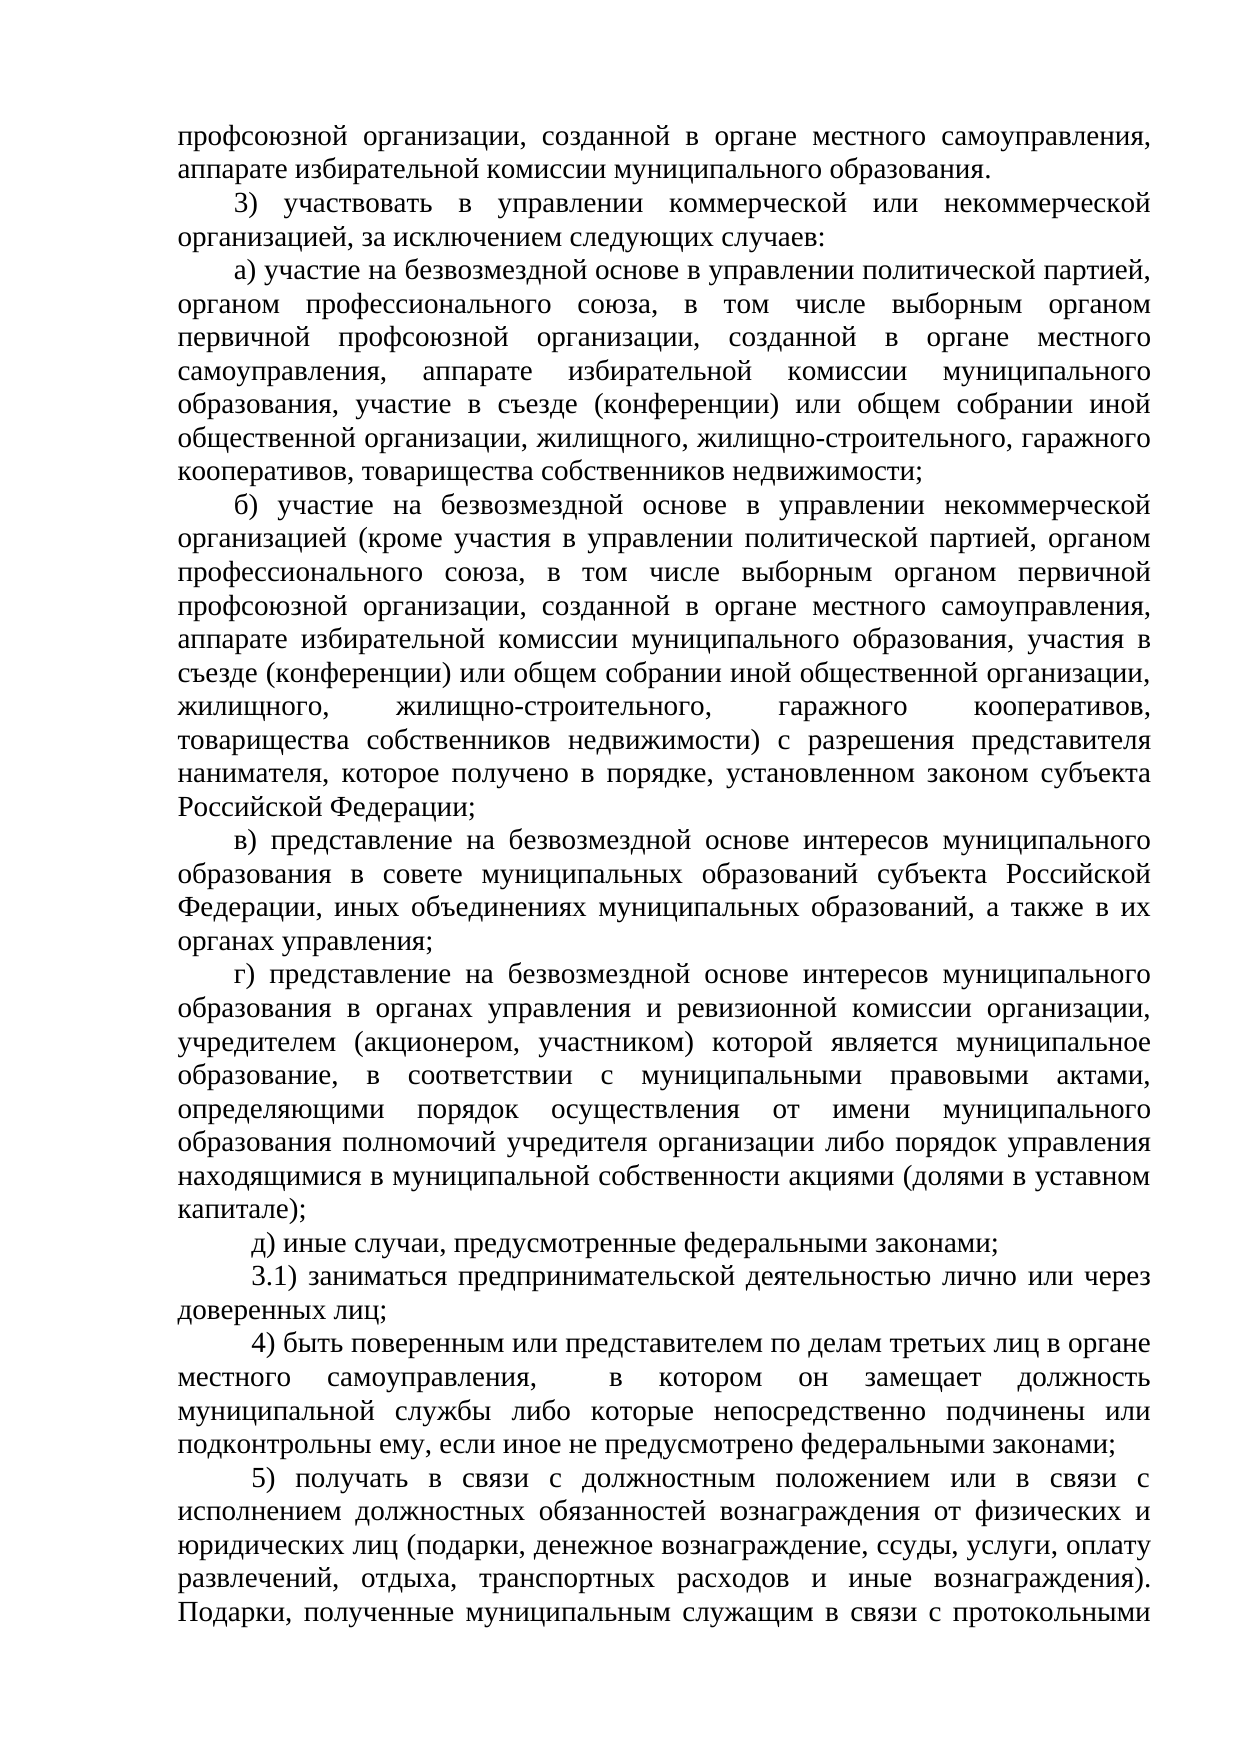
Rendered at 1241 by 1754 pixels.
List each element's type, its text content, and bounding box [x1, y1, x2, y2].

text д) иные случаи, предусмотренные федеральными законами; [177, 1225, 1152, 1258]
text 3.1) заниматься предпринимательской деятельностью лично или через доверенных лиц; [177, 1258, 1152, 1326]
text г) представление на безвозмездной основе интересов муниципального образования в органах управления и ревизионной комиссии организации, учредителем (акционером, участником) которой является муниципальное образование, в соответствии с муниципальными правовыми актами, определяющими порядок осуществления от имени муниципального образования полномочий учредителя организации либо порядок управления находящимися в муниципальной собственности акциями (долями в уставном капитале); [177, 957, 1152, 1225]
text в) представление на безвозмездной основе интересов муниципального образования в совете муниципальных образований субъекта Российской Федерации, иных объединениях муниципальных образований, а также в их органах управления; [177, 822, 1152, 957]
text а) участие на безвозмездной основе в управлении политической партией, органом профессионального союза, в том числе выборным органом первичной профсоюзной организации, созданной в органе местного самоуправления, аппарате избирательной комиссии муниципального образования, участие в съезде (конференции) или общем собрании иной общественной организации, жилищного, жилищно-строительного, гаражного кооперативов, товарищества собственников недвижимости; [177, 252, 1152, 487]
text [177, 118, 1152, 185]
text 3) участвовать в управлении коммерческой или некоммерческой организацией, за исключением следующих случаев: [177, 185, 1152, 252]
text б) участие на безвозмездной основе в управлении некоммерческой организацией (кроме участия в управлении политической партией, органом профессионального союза, в том числе выборным органом первичной профсоюзной организации, созданной в органе местного самоуправления, аппарате избирательной комиссии муниципального образования, участия в съезде (конференции) или общем собрании иной общественной организации, жилищного, жилищно-строительного, гаражного кооперативов, товарищества собственников недвижимости) с разрешения представителя нанимателя, которое получено в порядке, установленном законом субъекта Российской Федерации; [177, 487, 1152, 822]
text 4) быть поверенным или представителем по делам третьих лиц в органе местного самоуправления, в котором он замещает должность муниципальной службы либо которые непосредственно подчинены или подконтрольны ему, если иное не предусмотрено федеральными законами; [177, 1326, 1152, 1460]
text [177, 1460, 1152, 1627]
